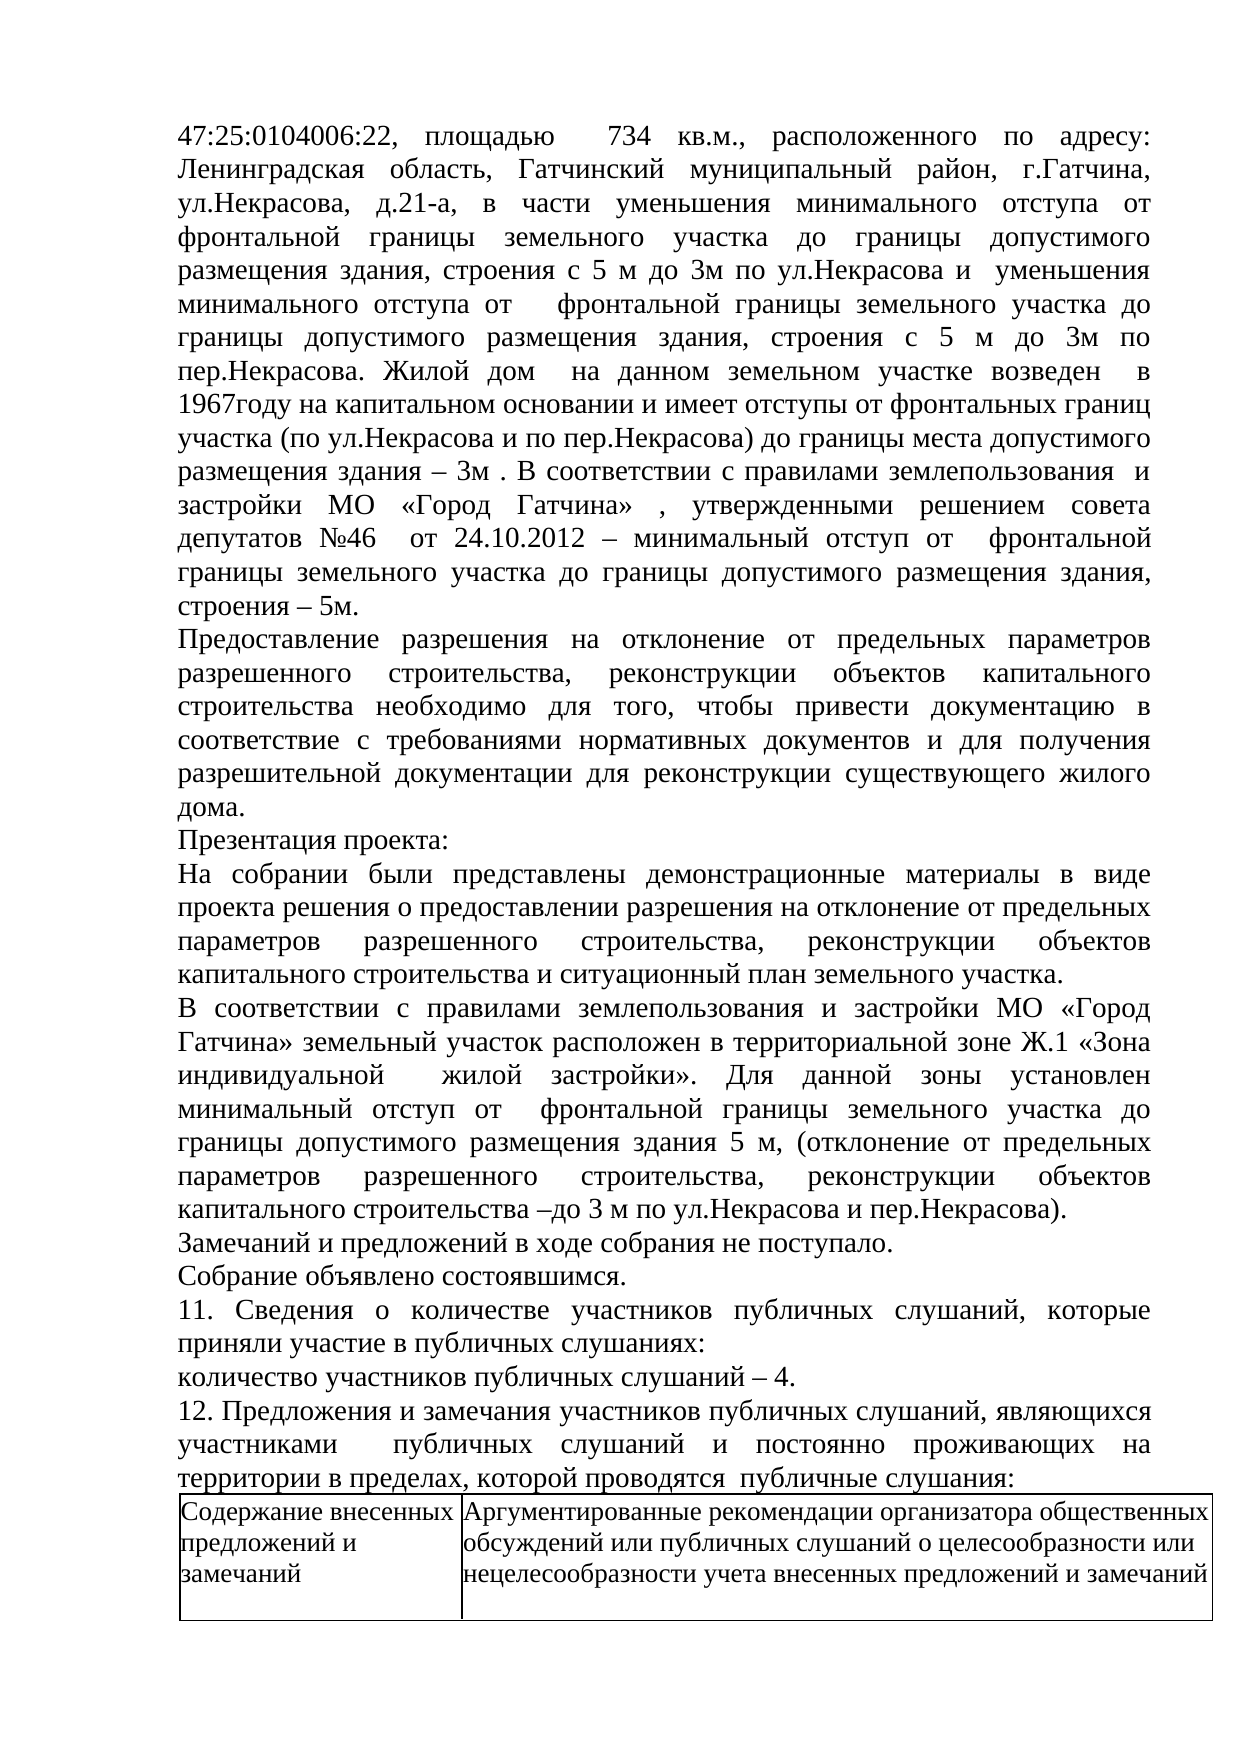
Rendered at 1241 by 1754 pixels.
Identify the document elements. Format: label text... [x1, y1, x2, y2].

text 12. Предложения и замечания участников публичных слушаний, являющихся участниками публичных слушаний и постоянно проживающих на территории в пределах, которой проводятся публичные слушания: [177, 1393, 1152, 1493]
text Замечаний и предложений в ходе собрания не поступало. [177, 1225, 1152, 1258]
text 11. Сведения о количестве участников публичных слушаний, которые приняли участие в публичных слушаниях: [177, 1292, 1152, 1359]
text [177, 118, 1152, 621]
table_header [181, 1495, 461, 1619]
text Собрание объявлено состоявшимся. [177, 1258, 1152, 1292]
text количество участников публичных слушаний – 4. [177, 1359, 1152, 1393]
text Предоставление разрешения на отклонение от предельных параметров разрешенного строительства, реконструкции объектов капитального строительства необходимо для того, чтобы привести документацию в соответствие с требованиями нормативных документов и для получения разрешительной документации для реконструкции существующего жилого дома. [177, 621, 1152, 822]
text В соответствии с правилами землепользования и застройки МО «Город Гатчина» земельный участок расположен в территориальной зоне Ж.1 «Зона индивидуальной жилой застройки». Для данной зоны установлен минимальный отступ от фронтальной границы земельного участка до границы допустимого размещения здания 5 м, (отклонение от предельных параметров разрешенного строительства, реконструкции объектов капитального строительства –до 3 м по ул.Некрасова и пер.Некрасова). [177, 990, 1152, 1225]
text На собрании были представлены демонстрационные материалы в виде проекта решения о предоставлении разрешения на отклонение от предельных параметров разрешенного строительства, реконструкции объектов капитального строительства и ситуационный план земельного участка. [177, 856, 1152, 990]
text Презентация проекта: [177, 822, 1152, 856]
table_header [463, 1495, 1212, 1619]
